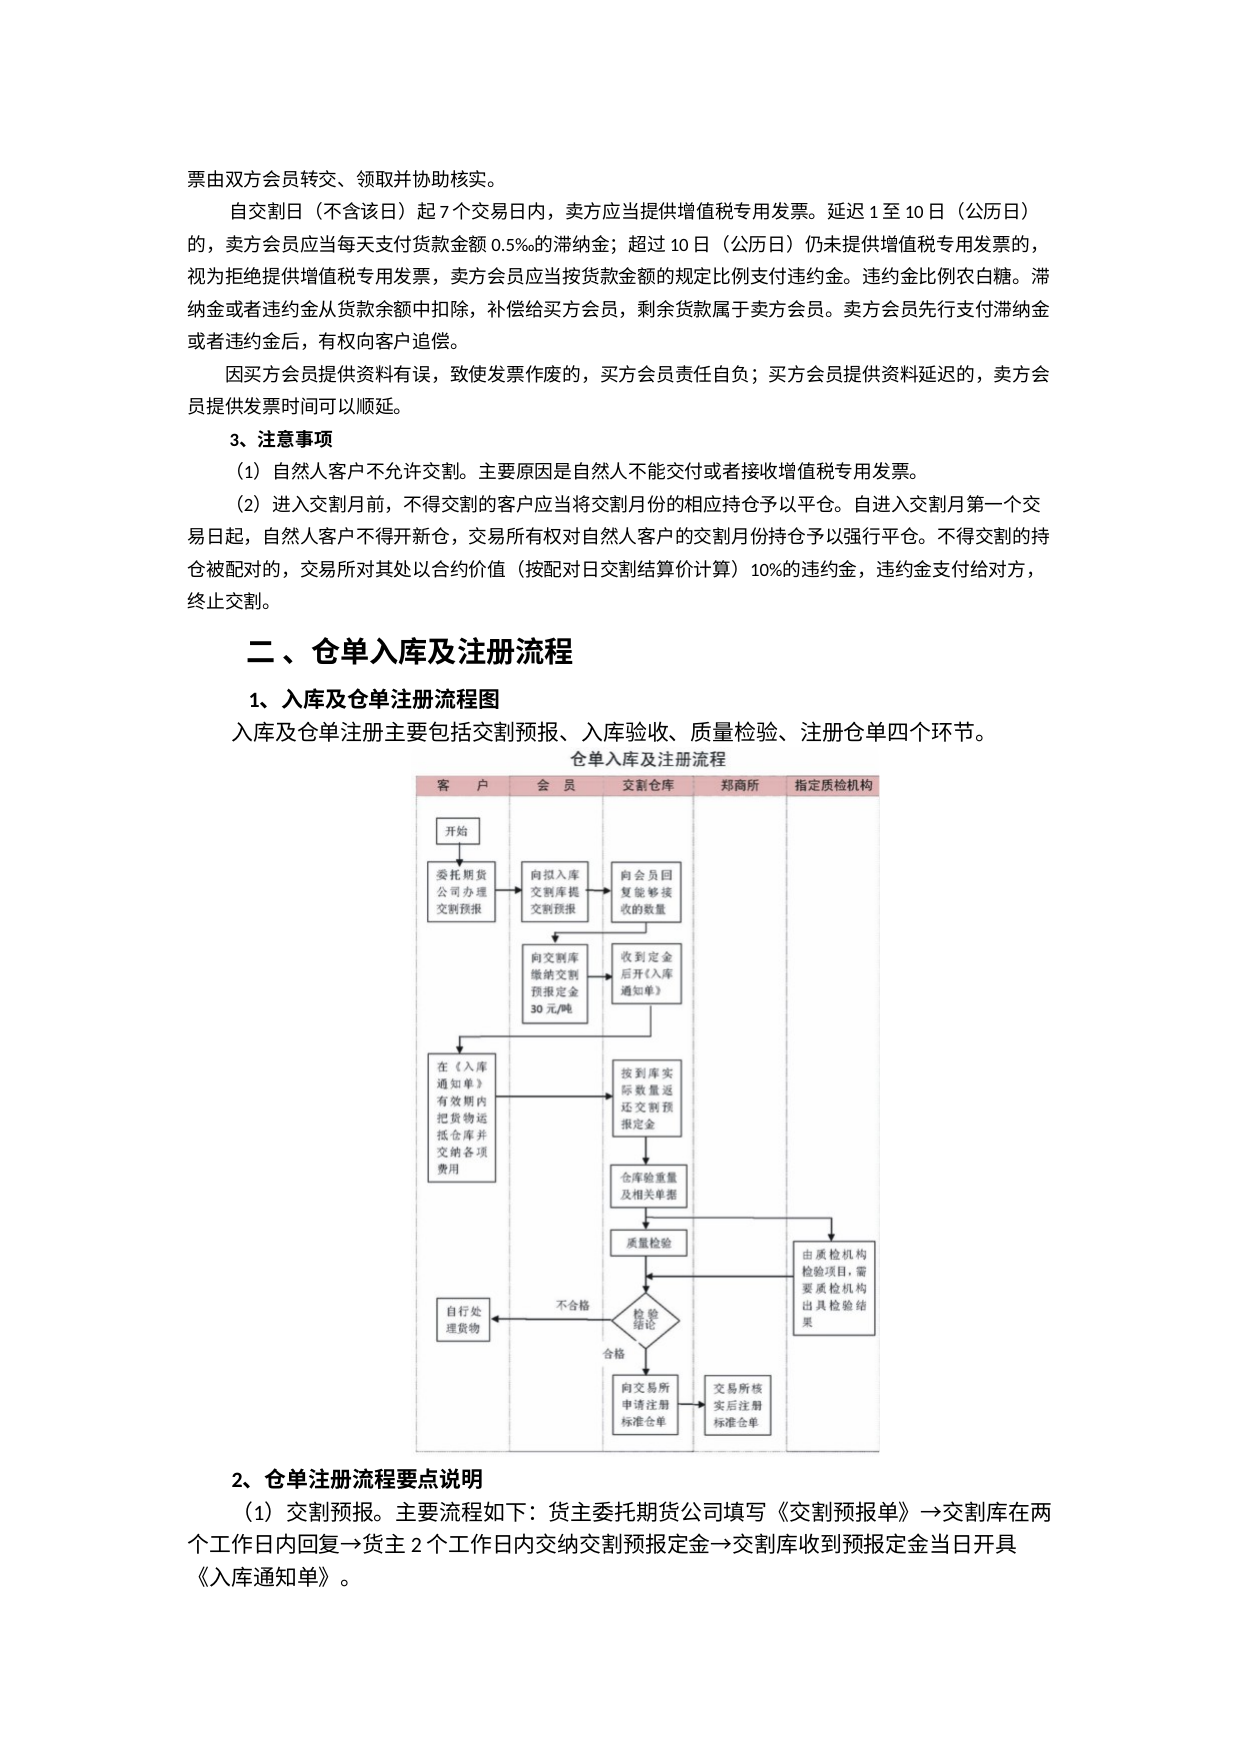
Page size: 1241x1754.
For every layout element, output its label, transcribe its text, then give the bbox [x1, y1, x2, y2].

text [187, 162, 1053, 194]
text 入库及仓单注册主要包括交割预报、入库验收、质量检验、注册仓单四个环节。 [187, 714, 1053, 747]
text （1）自然人客户不允许交割。主要原因是自然人不能交付或者接收增值税专用发票。 [187, 454, 1053, 487]
text （1）交割预报。主要流程如下：货主委托期货公司填写《交割预报单》→交割库在两个工作日内回复→货主2个工作日内交纳交割预报定金→交割库收到预报定金当日开具《入库通知单》。 [187, 1494, 1053, 1592]
text （2）进入交割月前，不得交割的客户应当将交割月份的相应持仓予以平仓。自进入交割月第一个交易日起，自然人客户不得开新仓，交易所有权对自然人客户的交割月份持仓予以强行平仓。不得交割的持仓被配对的，交易所对其处以合约价值（按配对日交割结算价计算）10%的违约金，违约金支付给对方，终止交割。 [187, 487, 1053, 617]
text 二 、仓单入库及注册流程 [187, 617, 1053, 682]
picture [410, 747, 880, 1457]
text 2、仓单注册流程要点说明 [187, 1462, 1053, 1494]
text 自交割日（不含该日）起7个交易日内，卖方应当提供增值税专用发票。延迟1至10日（公历日）的，卖方会员应当每天支付货款金额0.5‰的滞纳金；超过10日（公历日）仍未提供增值税专用发票的，视为拒绝提供增值税专用发票，卖方会员应当按货款金额的规定比例支付违约金。违约金比例农白糖。滞纳金或者违约金从货款余额中扣除，补偿给买方会员，剩余货款属于卖方会员。卖方会员先行支付滞纳金或者违约金后，有权向客户追偿。 [187, 194, 1053, 357]
text 3、注意事项 [187, 422, 1053, 454]
text 1、入库及仓单注册流程图 [187, 682, 1053, 714]
text 因买方会员提供资料有误，致使发票作废的，买方会员责任自负；买方会员提供资料延迟的，卖方会员提供发票时间可以顺延。 [187, 357, 1053, 422]
